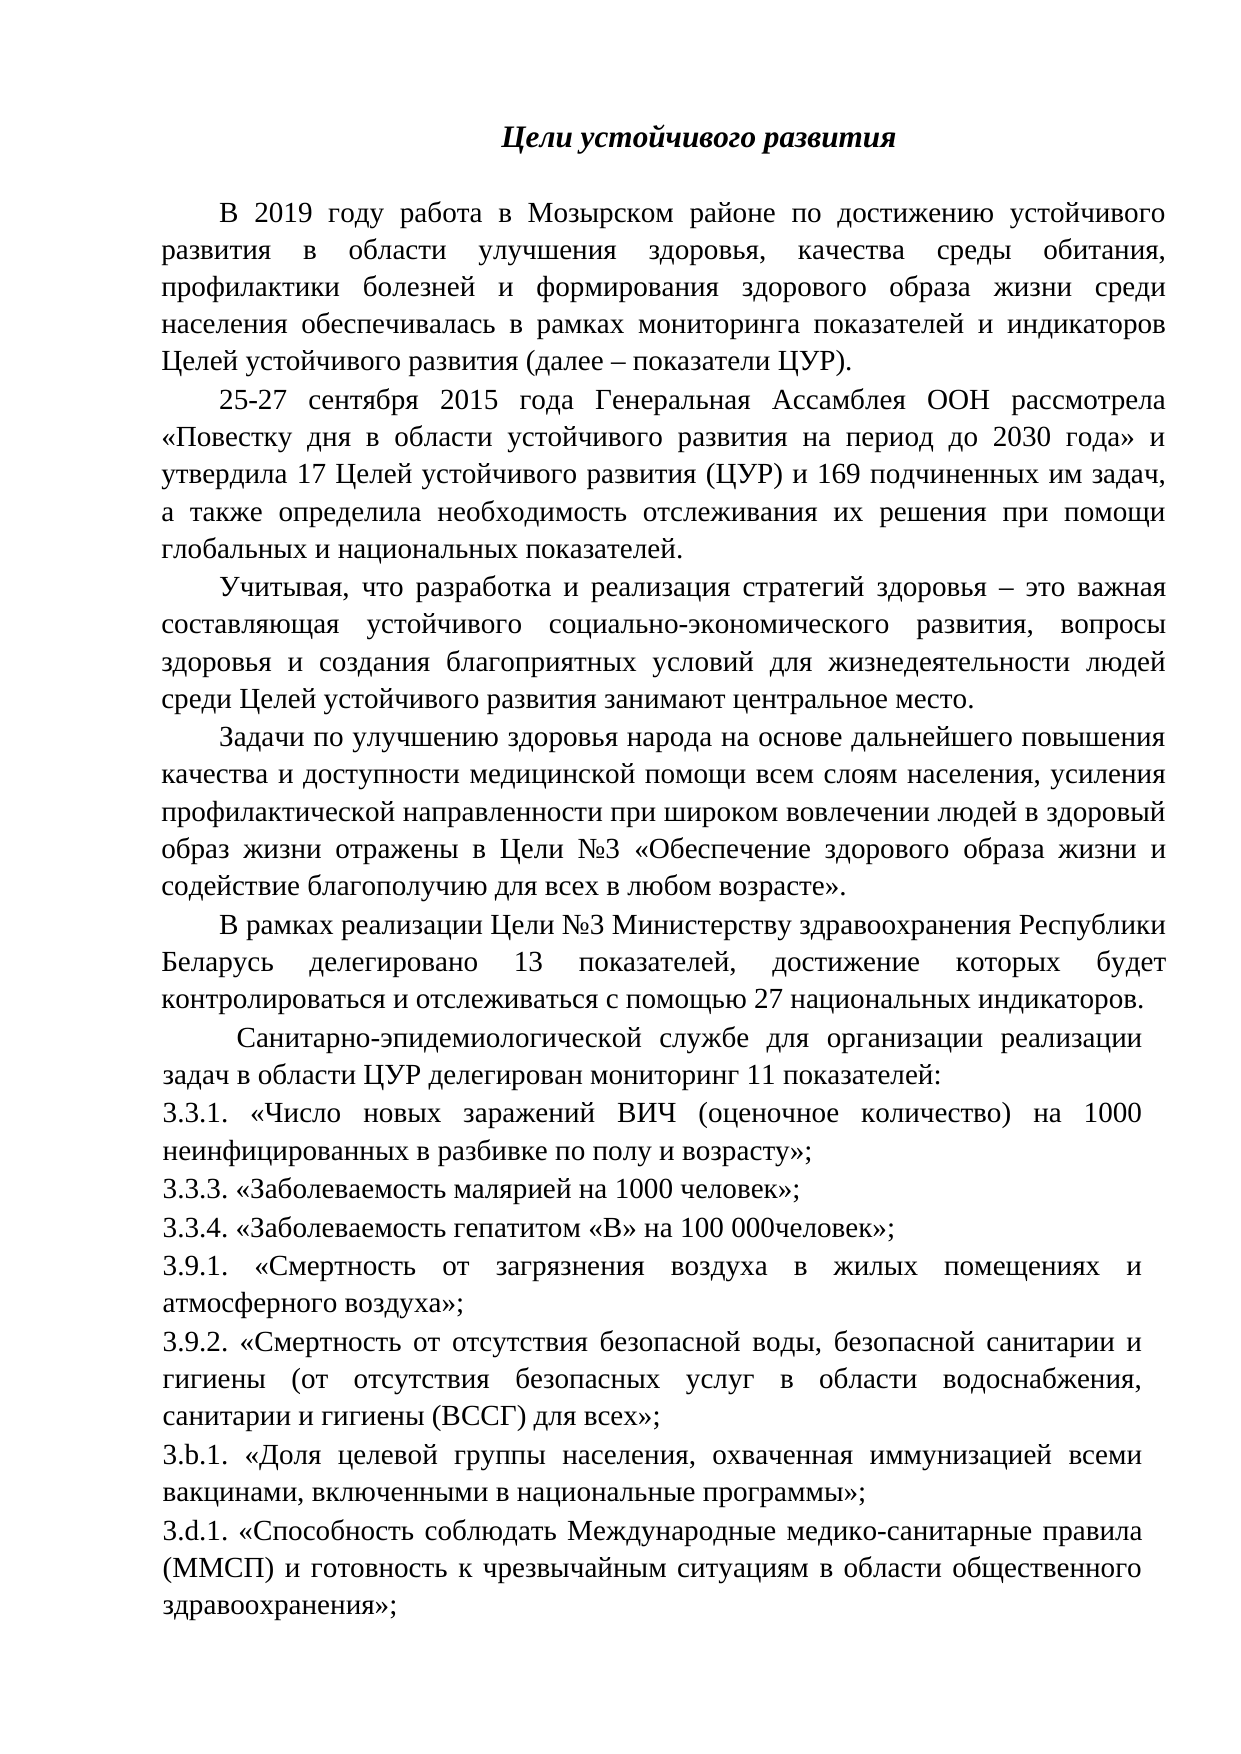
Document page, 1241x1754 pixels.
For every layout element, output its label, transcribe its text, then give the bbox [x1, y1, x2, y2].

text 3.9.1. «Смертность от загрязнения воздуха в жилых помещениях и атмосферного воздуха»; [162, 1248, 1143, 1319]
text В рамках реализации Цели №3 Министерству здравоохранения Республики Беларусь делегировано 13 показателей, достижение которых будет контролироваться и отслеживаться с помощью 27 национальных индикаторов. [161, 907, 1167, 1015]
text Учитывая, что разработка и реализация стратегий здоровья – это важная составляющая устойчивого социально-экономического развития, вопросы здоровья и создания благоприятных условий для жизнедеятельности людей среди Целей устойчивого развития занимают центральное место. [161, 569, 1167, 714]
text 3.3.3. «Заболеваемость малярией на 1000 человек»; [162, 1171, 1143, 1205]
text 3.9.2. «Смертность от отсутствия безопасной воды, безопасной санитарии и гигиены (от отсутствия безопасных услуг в области водоснабжения, санитарии и гигиены (ВССГ) для всех»; [162, 1324, 1143, 1432]
text Санитарно-эпидемиологической службе для организации реализации задач в области ЦУР делегирован мониторинг 11 показателей: [162, 1020, 1143, 1090]
text 3.b.1. «Доля целевой группы населения, охваченная иммунизацией всеми вакцинами, включенными в национальные программы»; [162, 1437, 1143, 1508]
text 3.d.1. «Способность соблюдать Международные медико-санитарные правила (ММСП) и готовность к чрезвычайным ситуациям в области общественного здравоохранения»; [162, 1513, 1143, 1621]
text 3.3.1. «Число новых заражений ВИЧ (оценочное количество) на 1000 неинфицированных в разбивке по полу и возрасту»; [162, 1095, 1143, 1166]
text 25-27 сентября 2015 года Генеральная Ассамблея ООН рассмотрела «Повестку дня в области устойчивого развития на период до 2030 года» и утвердила 17 Целей устойчивого развития (ЦУР) и 169 подчиненных им задач, а также определила необходимость отслеживания их решения при помощи глобальных и национальных показателей. [161, 382, 1167, 564]
text 3.3.4. «Заболеваемость гепатитом «В» на 100 000человек»; [162, 1210, 1143, 1243]
subtitle Цели устойчивого развития [231, 118, 1167, 154]
text В 2019 году работа в Мозырском районе по достижению устойчивого развития в области улучшения здоровья, качества среды обитания, профилактики болезней и формирования здорового образа жизни среди населения обеспечивалась в рамках мониторинга показателей и индикаторов Целей устойчивого развития (далее – показатели ЦУР). [161, 195, 1167, 377]
text Задачи по улучшению здоровья народа на основе дальнейшего повышения качества и доступности медицинской помощи всем слоям населения, усиления профилактической направленности при широком вовлечении людей в здоровый образ жизни отражены в Цели №3 «Обеспечение здорового образа жизни и содействие благополучию для всех в любом возрасте». [161, 719, 1167, 902]
